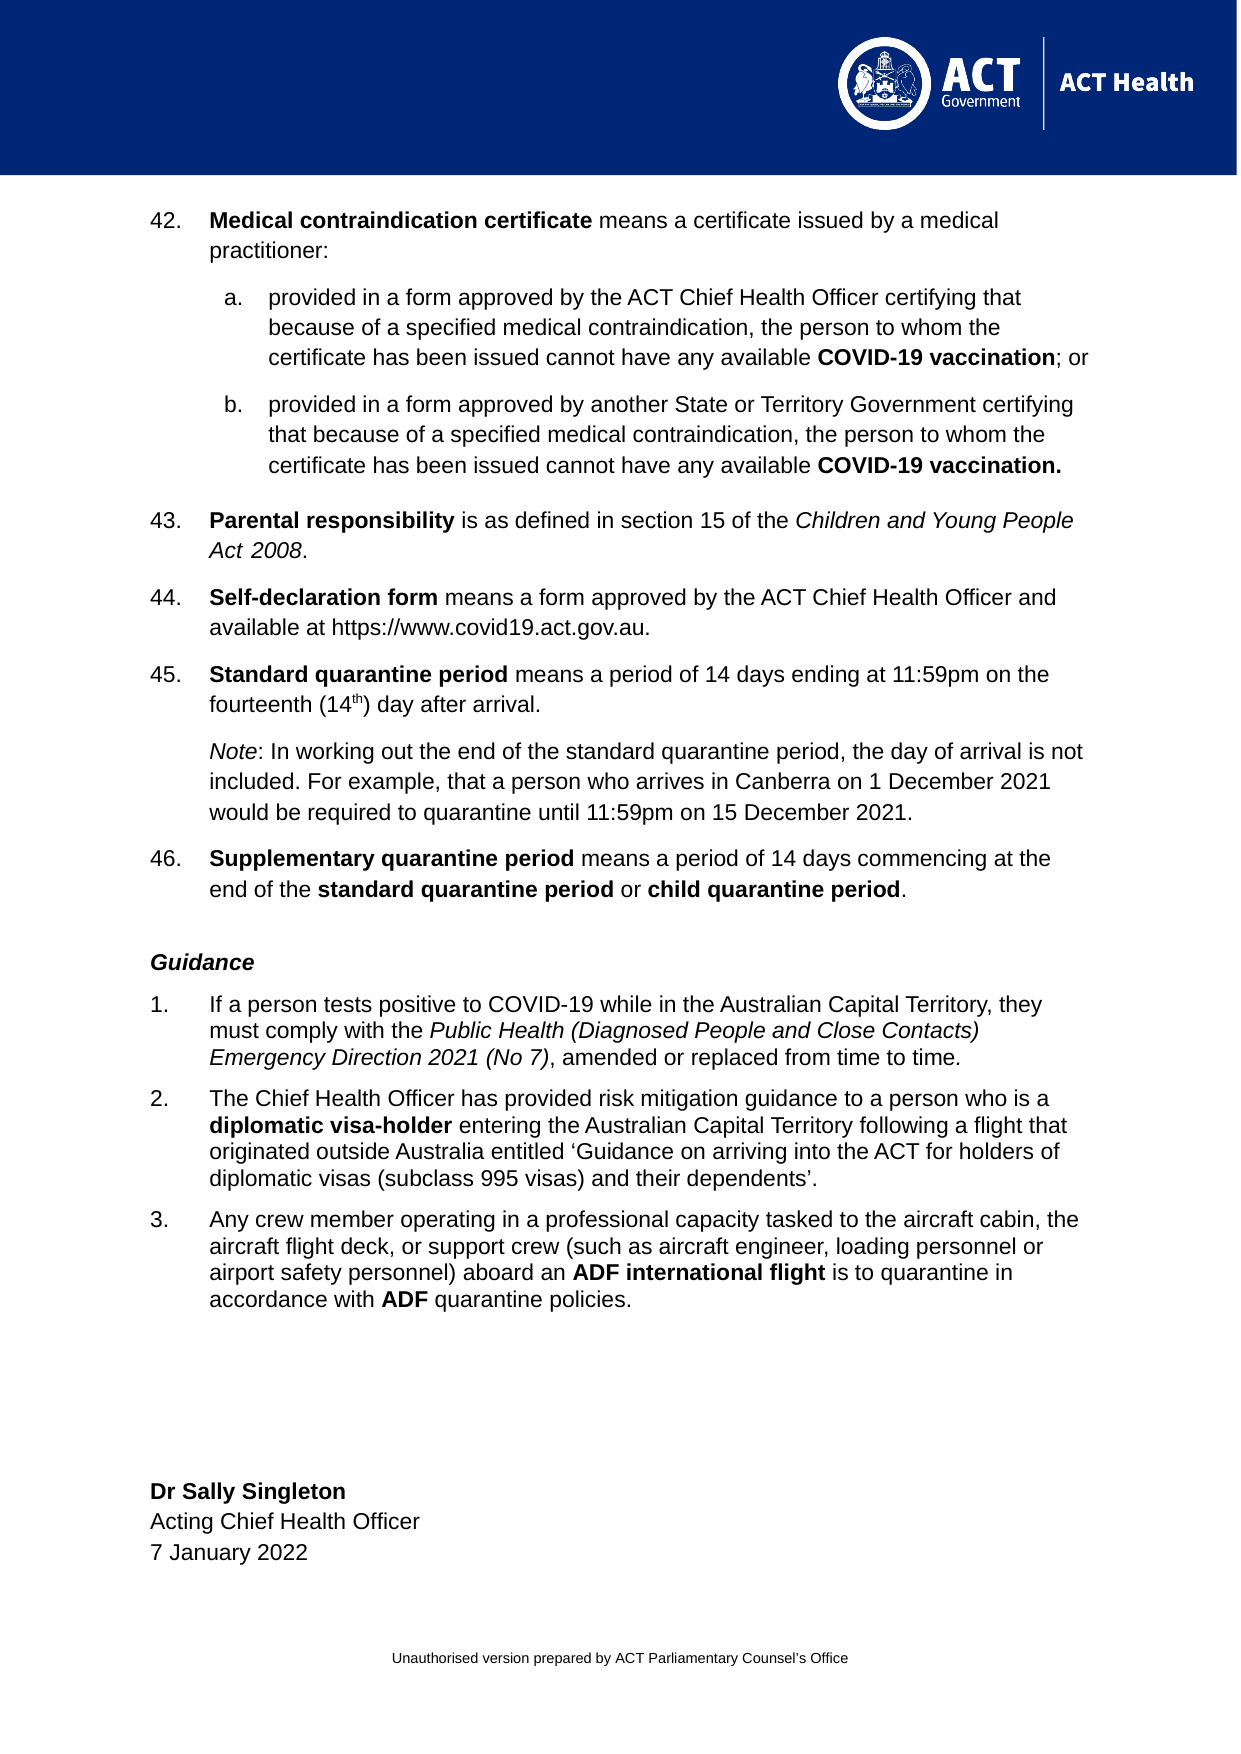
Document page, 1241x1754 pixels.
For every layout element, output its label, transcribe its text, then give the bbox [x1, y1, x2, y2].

list The Chief Health Officer has provided risk mitigation guidance to a person who is a diplomatic visa-holder entering the Australian Capital Territory following a flight that originated outside Australia entitled ‘Guidance on arriving into the ACT for holders of diplomatic visas (subclass 995 visas) and their dependents’. [150, 1085, 1090, 1191]
list provided in a form approved by the ACT Chief Health Officer certifying that because of a specified medical contraindication, the person to whom the certificate has been issued cannot have any available COVID-19 vaccination; or [224, 284, 1090, 371]
list If a person tests positive to COVID-19 while in the Australian Capital Territory, they must comply with the Public Health (Diagnosed People and Close Contacts) Emergency Direction 2021 (No 7), amended or replaced from time to time. [150, 991, 1090, 1070]
list Standard quarantine period means a period of 14 days ending at 11:59pm on the fourteenth (14th) day after arrival. [150, 661, 1090, 717]
text Guidance [150, 949, 1090, 975]
text Acting Chief Health Officer [150, 1508, 1090, 1535]
text Dr Sally Singleton [150, 1478, 1090, 1504]
text 7 January 2022 [150, 1538, 1090, 1565]
list Self-declaration form means a form approved by the ACT Chief Health Officer and available at https://www.covid19.act.gov.au. [150, 584, 1090, 640]
list Medical contraindication certificate means a certificate issued by a medical practitioner: [150, 207, 1090, 263]
list Any crew member operating in a professional capacity tasked to the aircraft cabin, the aircraft flight deck, or support crew (such as aircraft engineer, loading personnel or airport safety personnel) aboard an ADF international flight is to quarantine in accordance with ADF quarantine policies. [150, 1206, 1090, 1312]
list provided in a form approved by another State or Territory Government certifying that because of a specified medical contraindication, the person to whom the certificate has been issued cannot have any available COVID-19 vaccination. [224, 391, 1090, 478]
list Parental responsibility is as defined in section 15 of the Children and Young People Act 2008. [150, 507, 1090, 563]
picture [838, 37, 1193, 130]
text Note: In working out the end of the standard quarantine period, the day of arrival is not included. For example, that a person who arrives in Canberra on 1 December 2021 would be required to quarantine until 11:59pm on 15 December 2021. [209, 738, 1090, 825]
list Supplementary quarantine period means a period of 14 days commencing at the end of the standard quarantine period or child quarantine period. [150, 845, 1090, 902]
